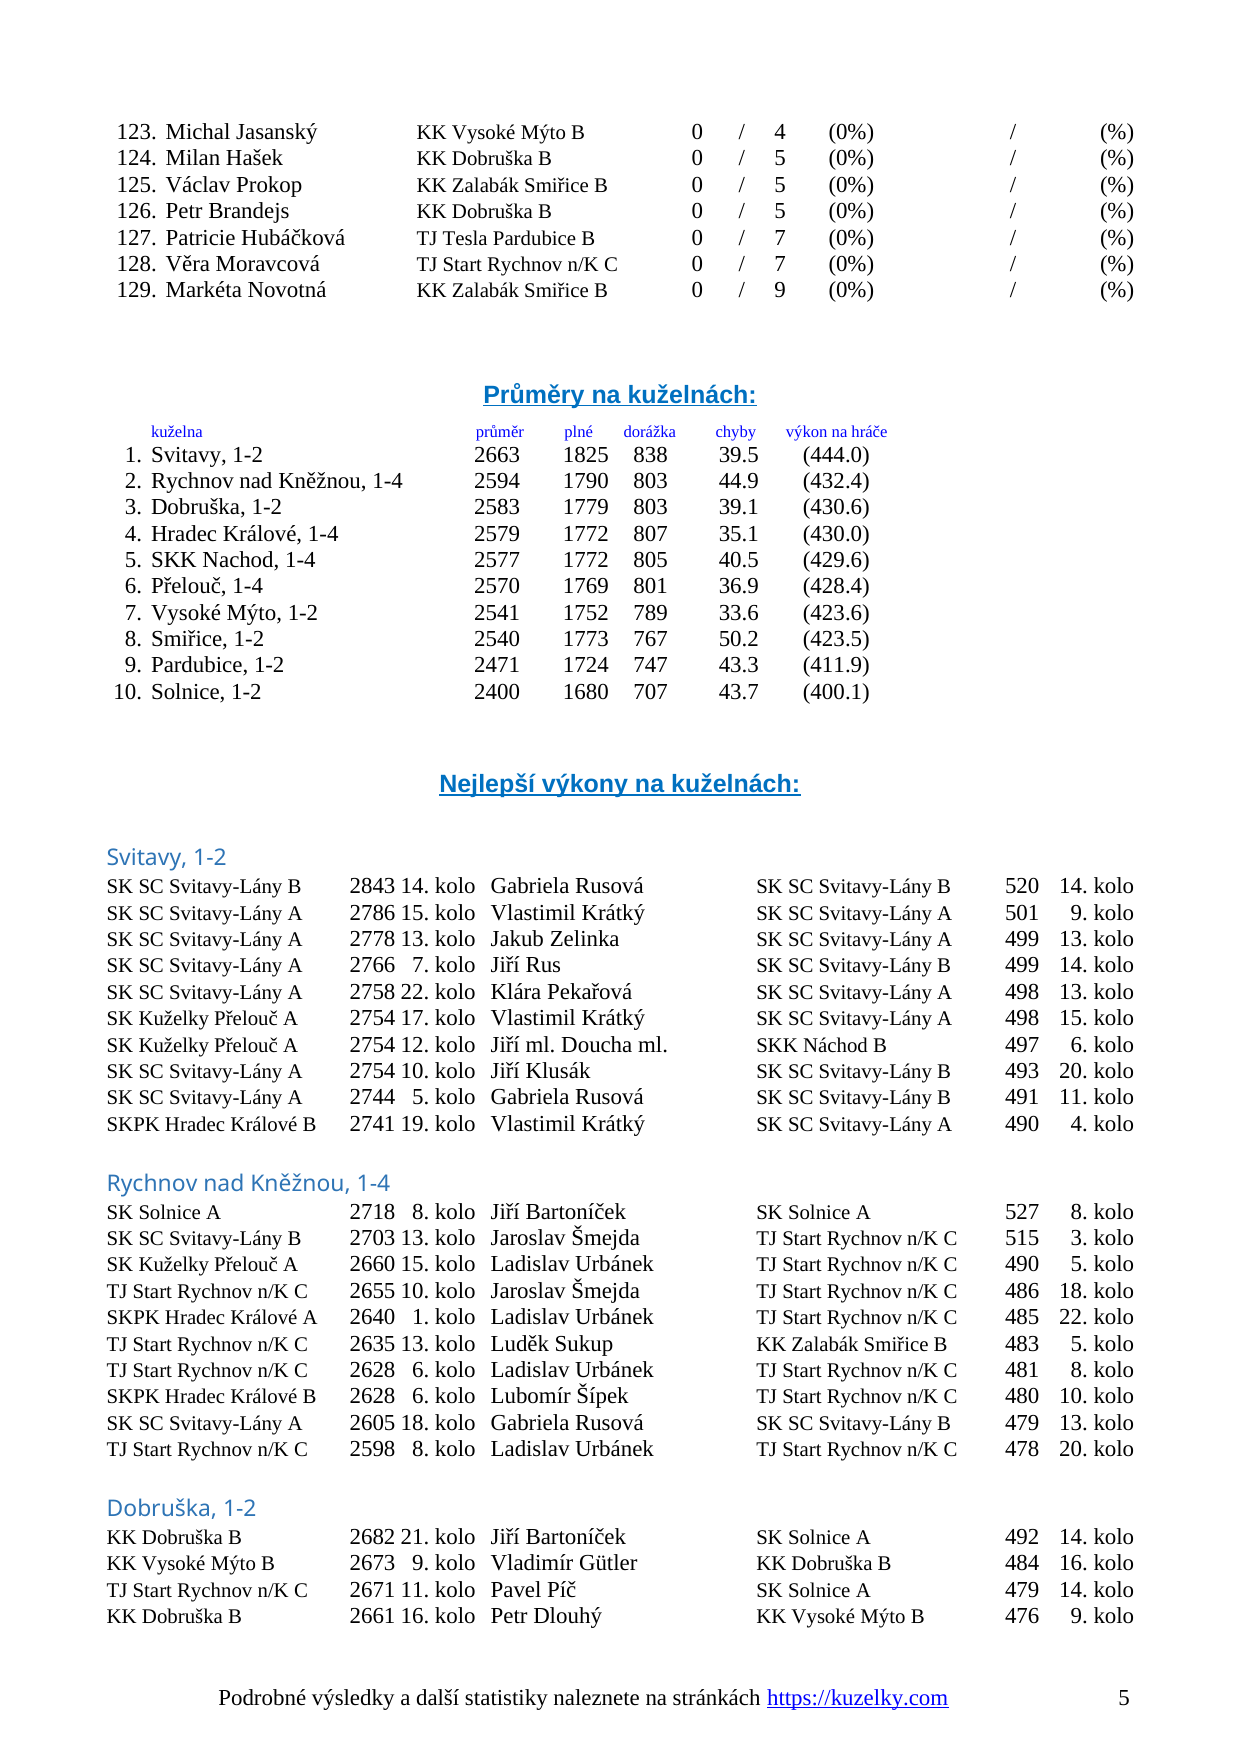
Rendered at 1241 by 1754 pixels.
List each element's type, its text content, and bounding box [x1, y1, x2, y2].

text TJ Start Rychnov n/K C 2628 6. kolo Ladislav Urbánek TJ Start Rychnov n/K C 481 8. kolo [106, 1356, 1134, 1382]
text 123. Michal Jasanský KK Vysoké Mýto B 0 / 4 (0%) / (%) [106, 118, 1134, 144]
text 2. Rychnov nad Kněžnou, 1-4 2594 1790 803 44.9 (432.4) [106, 467, 1134, 493]
text 127. Patricie Hubáčková TJ Tesla Pardubice B 0 / 7 (0%) / (%) [106, 223, 1134, 250]
text 7. Vysoké Mýto, 1-2 2541 1752 789 33.6 (423.6) [106, 599, 1134, 625]
subtitle Dobruška, 1-2 [106, 1492, 1134, 1523]
text SK SC Svitavy-Lány A 2766 7. kolo Jiří Rus SK SC Svitavy-Lány B 499 14. kolo [106, 952, 1134, 978]
text SKPK Hradec Králové B 2741 19. kolo Vlastimil Krátký SK SC Svitavy-Lány A 490 4. kolo [106, 1110, 1134, 1136]
text SK Solnice A 2718 8. kolo Jiří Bartoníček SK Solnice A 527 8. kolo [106, 1198, 1134, 1224]
text 6. Přelouč, 1-4 2570 1769 801 36.9 (428.4) [106, 572, 1134, 599]
text 125. Václav Prokop KK Zalabák Smiřice B 0 / 5 (0%) / (%) [106, 171, 1134, 197]
text KK Vysoké Mýto B 2673 9. kolo Vladimír Gütler KK Dobruška B 484 16. kolo [106, 1549, 1134, 1576]
text SKPK Hradec Králové A 2640 1. kolo Ladislav Urbánek TJ Start Rychnov n/K C 485 22. kolo [106, 1303, 1134, 1329]
text SKPK Hradec Králové B 2628 6. kolo Lubomír Šípek TJ Start Rychnov n/K C 480 10. kolo [106, 1382, 1134, 1409]
text 10. Solnice, 1-2 2400 1680 707 43.7 (400.1) [106, 678, 1134, 704]
text 3. Dobruška, 1-2 2583 1779 803 39.1 (430.6) [106, 493, 1134, 520]
text 126. Petr Brandejs KK Dobruška B 0 / 5 (0%) / (%) [106, 197, 1134, 223]
text SK SC Svitavy-Lány A 2758 22. kolo Klára Pekařová SK SC Svitavy-Lány A 498 13. kolo [106, 978, 1134, 1004]
text KK Dobruška B 2661 16. kolo Petr Dlouhý KK Vysoké Mýto B 476 9. kolo [106, 1602, 1134, 1628]
text 8. Smiřice, 1-2 2540 1773 767 50.2 (423.5) [106, 625, 1134, 652]
subtitle Svitavy, 1-2 [106, 841, 1134, 872]
text 1. Svitavy, 1-2 2663 1825 838 39.5 (444.0) [106, 441, 1134, 467]
text Nejlepší výkony na kuželnách: [94, 769, 1145, 798]
text 129. Markéta Novotná KK Zalabák Smiřice B 0 / 9 (0%) / (%) [106, 276, 1134, 303]
text SK Kuželky Přelouč A 2660 15. kolo Ladislav Urbánek TJ Start Rychnov n/K C 490 5. kolo [106, 1251, 1134, 1277]
text KK Dobruška B 2682 21. kolo Jiří Bartoníček SK Solnice A 492 14. kolo [106, 1523, 1134, 1549]
text TJ Start Rychnov n/K C 2655 10. kolo Jaroslav Šmejda TJ Start Rychnov n/K C 486 18. kolo [106, 1277, 1134, 1303]
subtitle Rychnov nad Kněžnou, 1-4 [106, 1167, 1134, 1198]
text Průměry na kuželnách: [94, 380, 1145, 409]
text SK SC Svitavy-Lány B 2703 13. kolo Jaroslav Šmejda TJ Start Rychnov n/K C 515 3. kolo [106, 1224, 1134, 1251]
text 5. SKK Nachod, 1-4 2577 1772 805 40.5 (429.6) [106, 546, 1134, 572]
text kuželna průměr plné dorážka chyby výkon na hráče [106, 422, 1134, 441]
text SK SC Svitavy-Lány A 2754 10. kolo Jiří Klusák SK SC Svitavy-Lány B 493 20. kolo [106, 1057, 1134, 1083]
text SK Kuželky Přelouč A 2754 17. kolo Vlastimil Krátký SK SC Svitavy-Lány A 498 15. kolo [106, 1004, 1134, 1031]
text TJ Start Rychnov n/K C 2671 11. kolo Pavel Píč SK Solnice A 479 14. kolo [106, 1576, 1134, 1602]
text 9. Pardubice, 1-2 2471 1724 747 43.3 (411.9) [106, 652, 1134, 678]
text SK SC Svitavy-Lány A 2605 18. kolo Gabriela Rusová SK SC Svitavy-Lány B 479 13. kolo [106, 1409, 1134, 1435]
text SK Kuželky Přelouč A 2754 12. kolo Jiří ml. Doucha ml. SKK Náchod B 497 6. kolo [106, 1031, 1134, 1057]
text 128. Věra Moravcová TJ Start Rychnov n/K C 0 / 7 (0%) / (%) [106, 250, 1134, 276]
text TJ Start Rychnov n/K C 2598 8. kolo Ladislav Urbánek TJ Start Rychnov n/K C 478 20. kolo [106, 1435, 1134, 1461]
text SK SC Svitavy-Lány A 2778 13. kolo Jakub Zelinka SK SC Svitavy-Lány A 499 13. kolo [106, 925, 1134, 952]
text TJ Start Rychnov n/K C 2635 13. kolo Luděk Sukup KK Zalabák Smiřice B 483 5. kolo [106, 1329, 1134, 1356]
text 124. Milan Hašek KK Dobruška B 0 / 5 (0%) / (%) [106, 144, 1134, 171]
text SK SC Svitavy-Lány A 2786 15. kolo Vlastimil Krátký SK SC Svitavy-Lány A 501 9. kolo [106, 899, 1134, 925]
text SK SC Svitavy-Lány B 2843 14. kolo Gabriela Rusová SK SC Svitavy-Lány B 520 14. kolo [106, 872, 1134, 899]
text SK SC Svitavy-Lány A 2744 5. kolo Gabriela Rusová SK SC Svitavy-Lány B 491 11. kolo [106, 1083, 1134, 1110]
text 4. Hradec Králové, 1-4 2579 1772 807 35.1 (430.0) [106, 520, 1134, 546]
